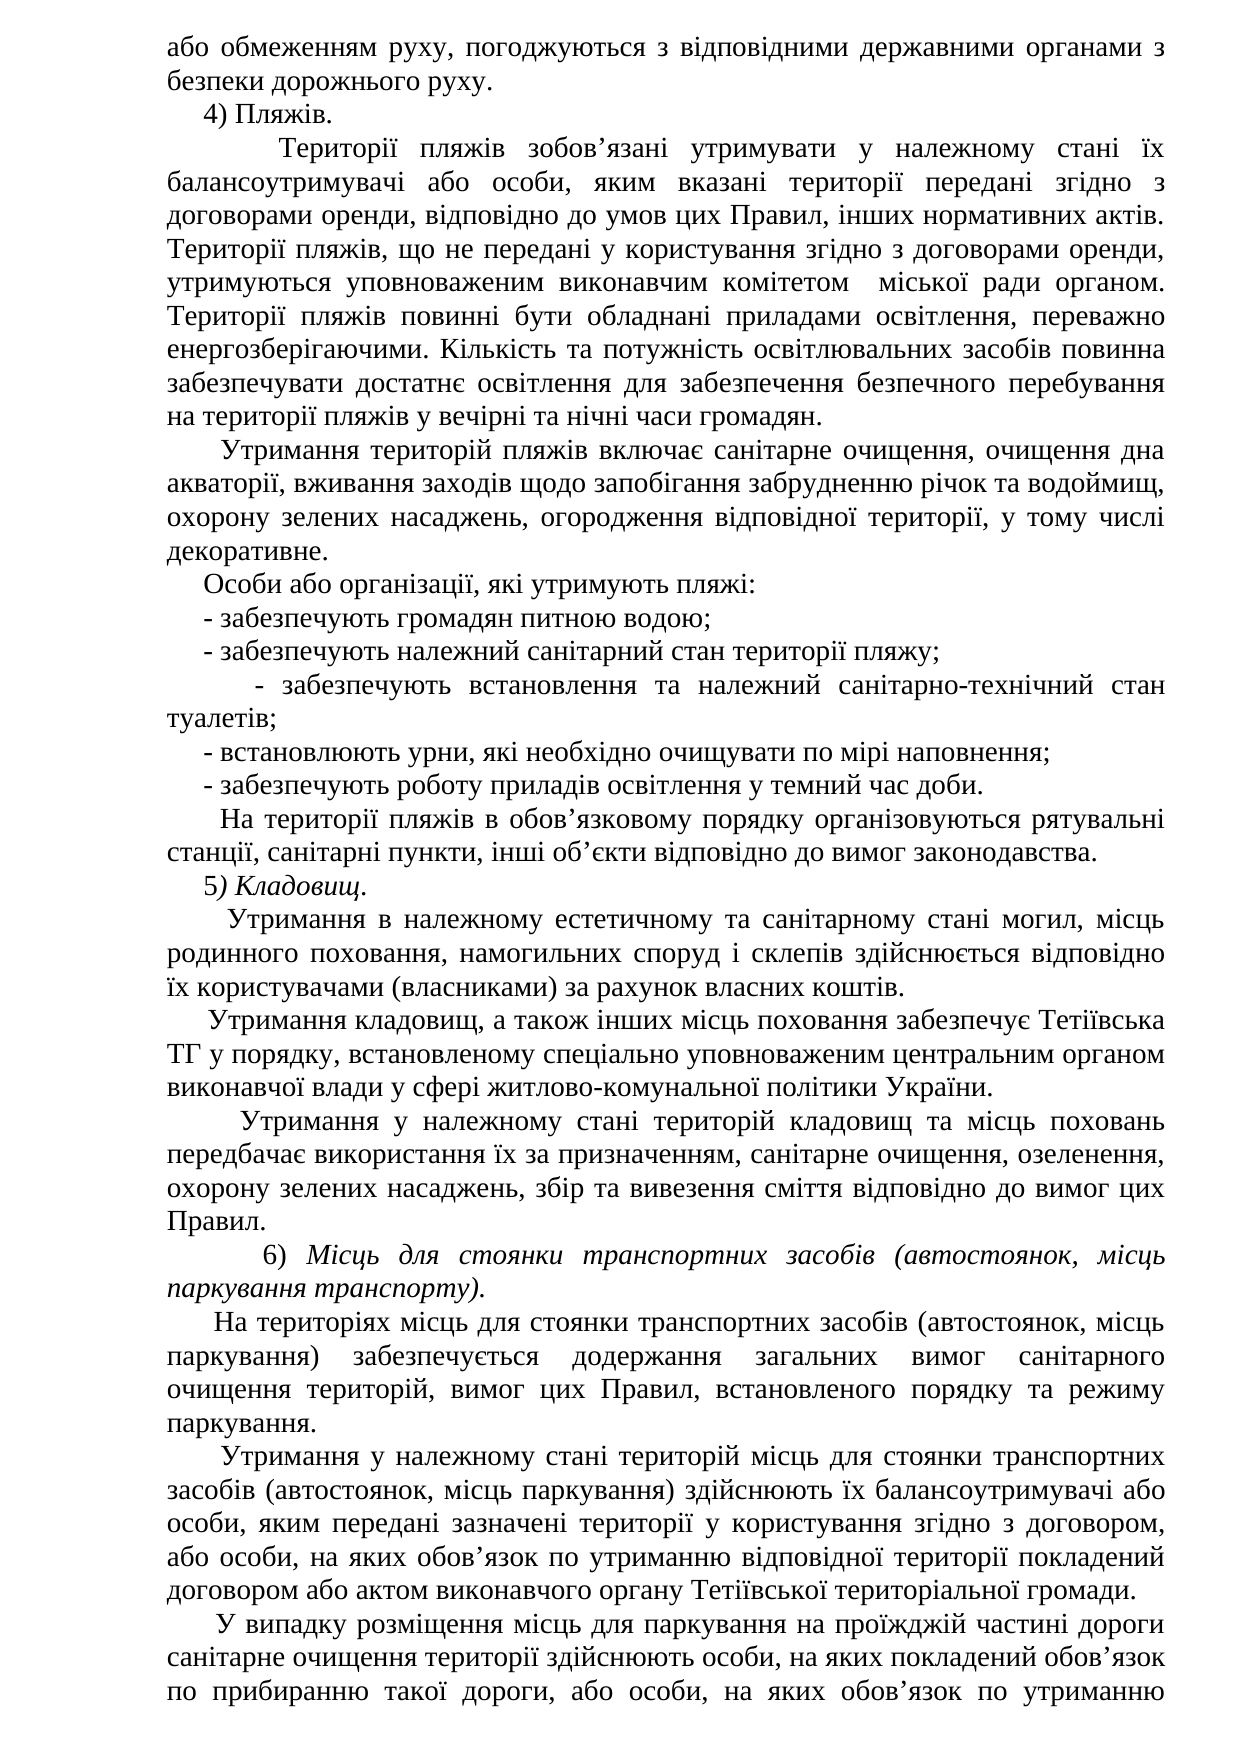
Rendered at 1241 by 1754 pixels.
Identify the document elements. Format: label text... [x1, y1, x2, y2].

text 5) Кладовищ. [167, 868, 1166, 902]
text На територіях місць для стоянки транспортних засобів (автостоянок, місць паркування) забезпечується додержання загальних вимог санітарного очищення територій, вимог цих Правил, встановленого порядку та режиму паркування. [167, 1304, 1166, 1438]
text Утримання у належному стані територій місць для стоянки транспортних засобів (автостоянок, місць паркування) здійснюють їх балансоутримувачі або особи, яким передані зазначені території у користування згідно з договором, або особи, на яких обов’язок по утриманню відповідної території покладений договором або актом виконавчого органу Тетіївської територіальної громади. [167, 1438, 1166, 1606]
text Утримання територій пляжів включає санітарне очищення, очищення дна акваторії, вживання заходів щодо запобігання забрудненню річок та водоймищ, охорону зелених насаджень, огородження відповідної території, у тому числі декоративне. [167, 432, 1166, 566]
text 6) Місць для стоянки транспортних засобів (автостоянок, місць паркування транспорту). [167, 1237, 1166, 1304]
text Утримання у належному стані територій кладовищ та місць поховань передбачає використання їх за призначенням, санітарне очищення, озеленення, охорону зелених насаджень, збір та вивезення сміття відповідно до вимог цих Правил. [167, 1103, 1166, 1237]
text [167, 29, 1166, 97]
text - забезпечують належний санітарний стан території пляжу; [167, 633, 1166, 667]
text На території пляжів в обов’язковому порядку організовуються рятувальні станції, санітарні пункти, інші об’єкти відповідно до вимог законодавства. [167, 801, 1166, 868]
text Території пляжів зобов’язані утримувати у належному стані їх балансоутримувачі або особи, яким вказані території передані згідно з договорами оренди, відповідно до умов цих Правил, інших нормативних актів. Території пляжів, що не передані у користування згідно з договорами оренди, утримуються уповноваженим виконавчим комітетом міської ради органом. Території пляжів повинні бути обладнані приладами освітлення, переважно енергозберігаючими. Кількість та потужність освітлювальних засобів повинна забезпечувати достатнє освітлення для забезпечення безпечного перебування на території пляжів у вечірні та нічні часи громадян. [167, 130, 1166, 432]
text Особи або організації, які утримують пляжі: [167, 566, 1166, 600]
text - встановлюють урни, які необхідно очищувати по мірі наповнення; [167, 734, 1166, 767]
text - забезпечують роботу приладів освітлення у темний час доби. [167, 767, 1166, 801]
text - забезпечують встановлення та належний санітарно-технічний стан туалетів; [167, 667, 1166, 734]
text Утримання кладовищ, а також інших місць поховання забезпечує Тетіївська ТГ у порядку, встановленому спеціально уповноваженим центральним органом виконавчої влади у сфері житлово-комунальної політики України. [167, 1002, 1166, 1103]
text Утримання в належному естетичному та санітарному стані могил, місць родинного поховання, намогильних споруд і склепів здійснюється відповідно їх користувачами (власниками) за рахунок власних коштів. [167, 902, 1166, 1002]
text - забезпечують громадян питною водою; [167, 600, 1166, 633]
text 4) Пляжів. [167, 97, 1166, 130]
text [167, 1606, 1166, 1707]
